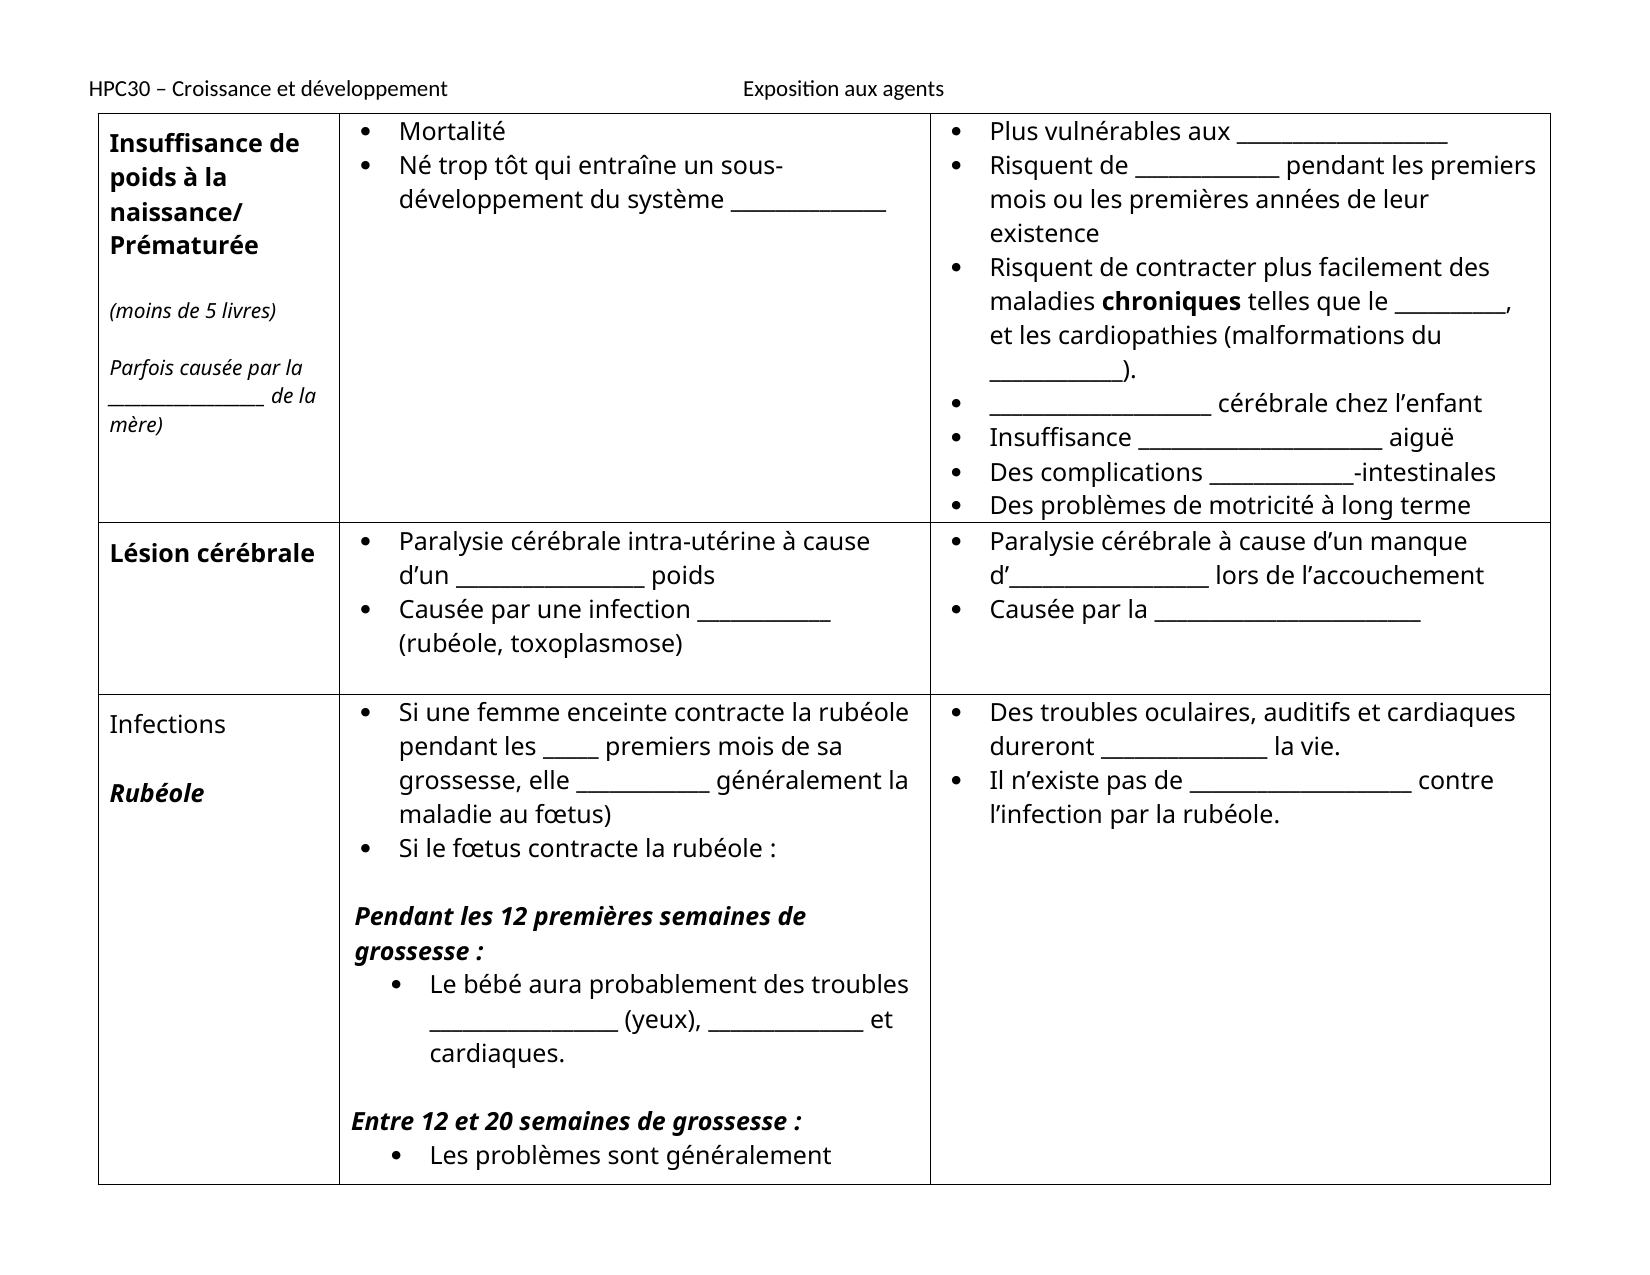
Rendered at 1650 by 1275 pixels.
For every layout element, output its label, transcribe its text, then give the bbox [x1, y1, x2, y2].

table_cell Lésion cérébrale [99, 523, 339, 694]
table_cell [99, 695, 339, 1184]
table_cell Paralysie cérébrale intra-utérine à cause d’un _________________ poids Causée par une infection ____________ (rubéole, toxoplasmose) [340, 523, 930, 694]
table_cell Paralysie cérébrale à cause d’un manque d’__________________ lors de l’accouchement Causée par la ________________________ [931, 523, 1550, 694]
table_cell Plus vulnérables aux ___________________ Risquent de _____________ pendant les premiers mois ou les premières années de leur existence Risquent de contracter plus facilement des maladies chroniques telles que le __________, et les cardiopathies (malformations du ____________). ____________________ cérébrale chez l’enfant Insuffisance ______________________ aiguë Des complications _____________-intestinales Des problèmes de motricité à long terme [931, 114, 1550, 522]
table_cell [340, 695, 930, 1184]
table_cell Mortalité Né trop tôt qui entraîne un sous-développement du système ______________ [340, 114, 930, 522]
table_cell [931, 695, 1550, 1184]
table_cell Insuffisance de poids à la naissance/ Prématurée (moins de 5 livres) Parfois causée par la ___________________ de la mère) [99, 114, 339, 522]
